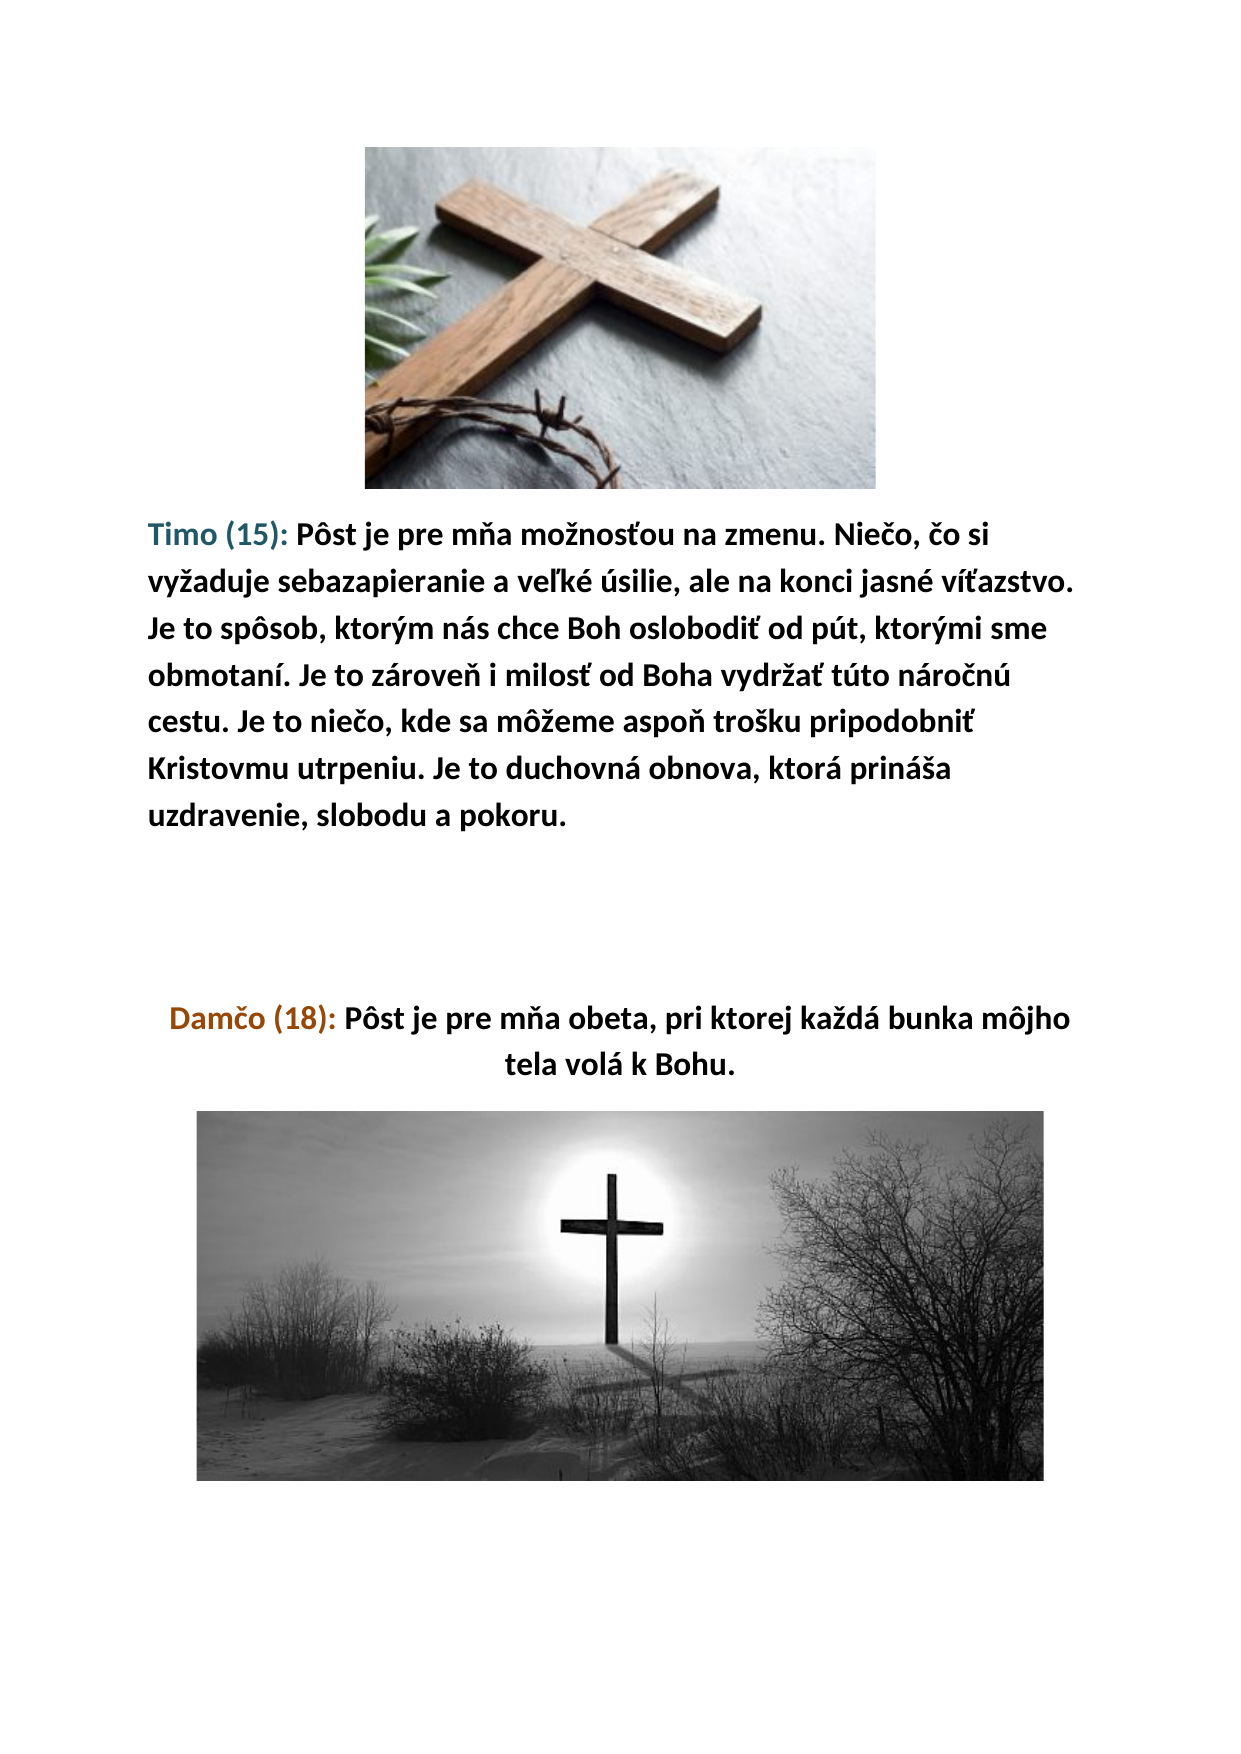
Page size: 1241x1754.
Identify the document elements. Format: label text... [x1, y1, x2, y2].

picture [364, 147, 876, 489]
text Timo (15): Pôst je pre mňa možnosťou na zmenu. Niečo, čo si vyžaduje sebazapieranie a veľké úsilie, ale na konci jasné víťazstvo. Je to spôsob, ktorým nás chce Boh oslobodiť od pút, ktorými sme obmotaní. Je to zároveň i milosť od Boha vydržať túto náročnú cestu. Je to niečo, kde sa môžeme aspoň trošku pripodobniť Kristovmu utrpeniu. Je to duchovná obnova, ktorá prináša uzdravenie, slobodu a pokoru. [148, 513, 1093, 834]
picture [196, 1111, 1044, 1481]
text Damčo (18): Pôst je pre mňa obeta, pri ktorej každá bunka môjho tela volá k Bohu. [148, 997, 1093, 1084]
